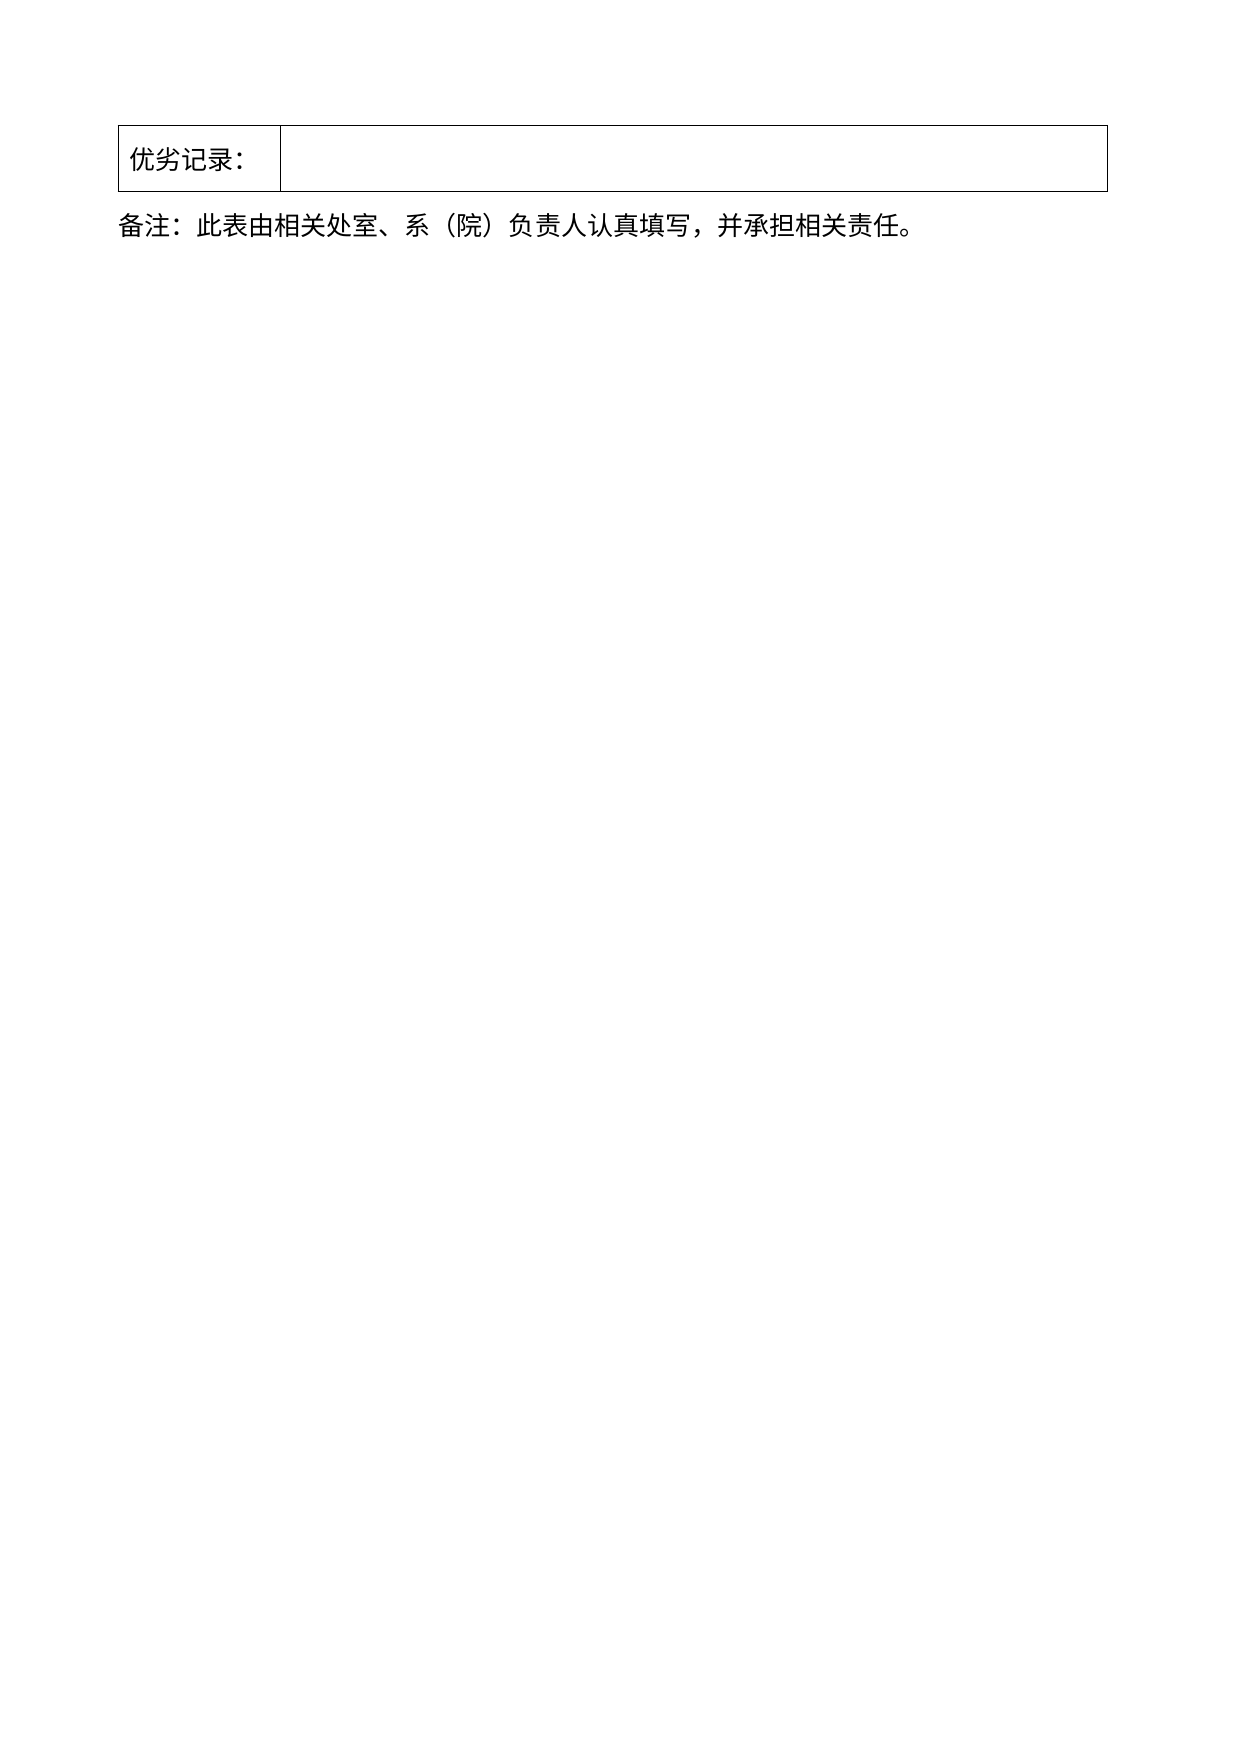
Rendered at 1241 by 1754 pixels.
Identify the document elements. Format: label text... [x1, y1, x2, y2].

text 备注：此表由相关处室、系（院）负责人认真填写，并承担相关责任。 [118, 192, 1122, 257]
table_cell [281, 126, 1107, 191]
table_cell 使用情况 优劣记录： [119, 126, 280, 191]
